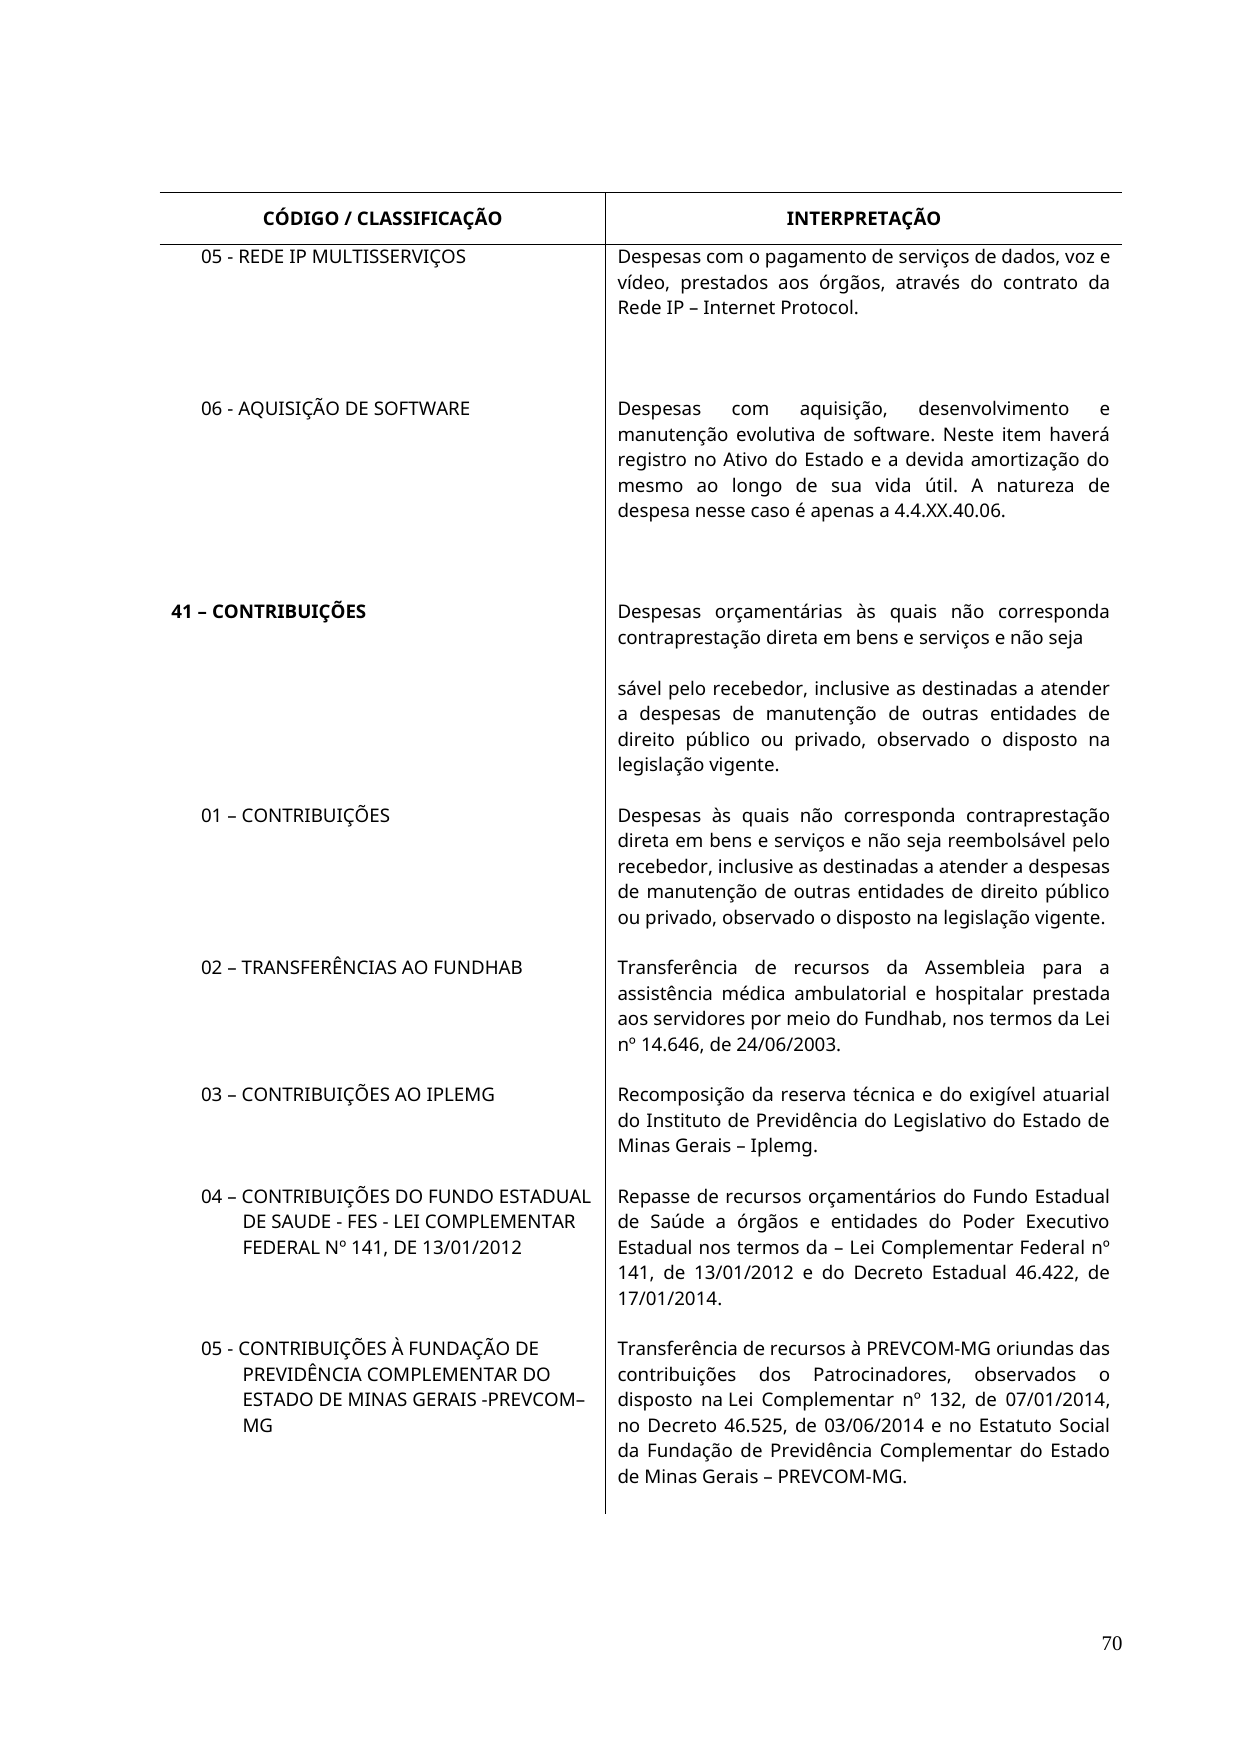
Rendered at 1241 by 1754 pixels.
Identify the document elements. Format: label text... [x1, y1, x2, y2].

table_cell Transferência de recursos à PREVCOM-MG oriundas das contribuições dos Patrocinadores, observados o disposto na Lei Complementar nº 132, de 07/01/2014, no Decreto 46.525, de 03/06/2014 e no Estatuto Social da Fundação de Previdência Complementar do Estado de Minas Gerais – PREVCOM-MG. [606, 1336, 1122, 1514]
table_cell Despesas com o pagamento de serviços de dados, voz e vídeo, prestados aos órgãos, através do contrato da Rede IP – Internet Protocol. [606, 245, 1122, 396]
table_cell 06 - AQUISIÇÃO DE SOFTWARE [160, 396, 605, 599]
table_cell Despesas orçamentárias às quais não corresponda contraprestação direta em bens e serviços e não seja sável pelo recebedor, inclusive as destinadas a atender a despesas de manutenção de outras entidades de direito público ou privado, observado o disposto na legislação vigente. [606, 599, 1122, 802]
table_header CÓDIGO / CLASSIFICAÇÃO [160, 193, 605, 243]
table_header INTERPRETAÇÃO [606, 193, 1122, 243]
table_cell 05 - REDE IP MULTISSERVIÇOS [160, 245, 605, 396]
table_cell Recomposição da reserva técnica e do exigível atuarial do Instituto de Previdência do Legislativo do Estado de Minas Gerais – Iplemg. [606, 1082, 1122, 1183]
table_cell 03 – CONTRIBUIÇÕES AO IPLEMG [160, 1082, 605, 1183]
table_cell Despesas às quais não corresponda contraprestação direta em bens e serviços e não seja reembolsável pelo recebedor, inclusive as destinadas a atender a despesas de manutenção de outras entidades de direito público ou privado, observado o disposto na legislação vigente. [606, 802, 1122, 954]
table_cell 01 – CONTRIBUIÇÕES [160, 802, 605, 954]
table_cell 04 – CONTRIBUIÇÕES DO FUNDO ESTADUAL DE SAUDE - FES - Lei Complementar Federal nº 141, de 13/01/2012 [160, 1183, 605, 1336]
table_cell 02 – TRANSFERÊNCIAS AO FUNDHAB [160, 955, 605, 1082]
table_cell 41 – CONTRIBUIÇÕES [160, 599, 605, 802]
table_cell Despesas com aquisição, desenvolvimento e manutenção evolutiva de software. Neste item haverá registro no Ativo do Estado e a devida amortização do mesmo ao longo de sua vida útil. A natureza de despesa nesse caso é apenas a 4.4.XX.40.06. [606, 396, 1122, 599]
table_cell 05 - CONTRIBUIÇÕES À Fundação de Previdência Complementar do Estado de Minas Gerais -PREVCOM–MG [160, 1336, 605, 1514]
table_cell Transferência de recursos da Assembleia para a assistência médica ambulatorial e hospitalar prestada aos servidores por meio do Fundhab, nos termos da Lei nº 14.646, de 24/06/2003. [606, 955, 1122, 1082]
table_cell Repasse de recursos orçamentários do Fundo Estadual de Saúde a órgãos e entidades do Poder Executivo Estadual nos termos da – Lei Complementar Federal nº 141, de 13/01/2012 e do Decreto Estadual 46.422, de 17/01/2014. [606, 1183, 1122, 1336]
